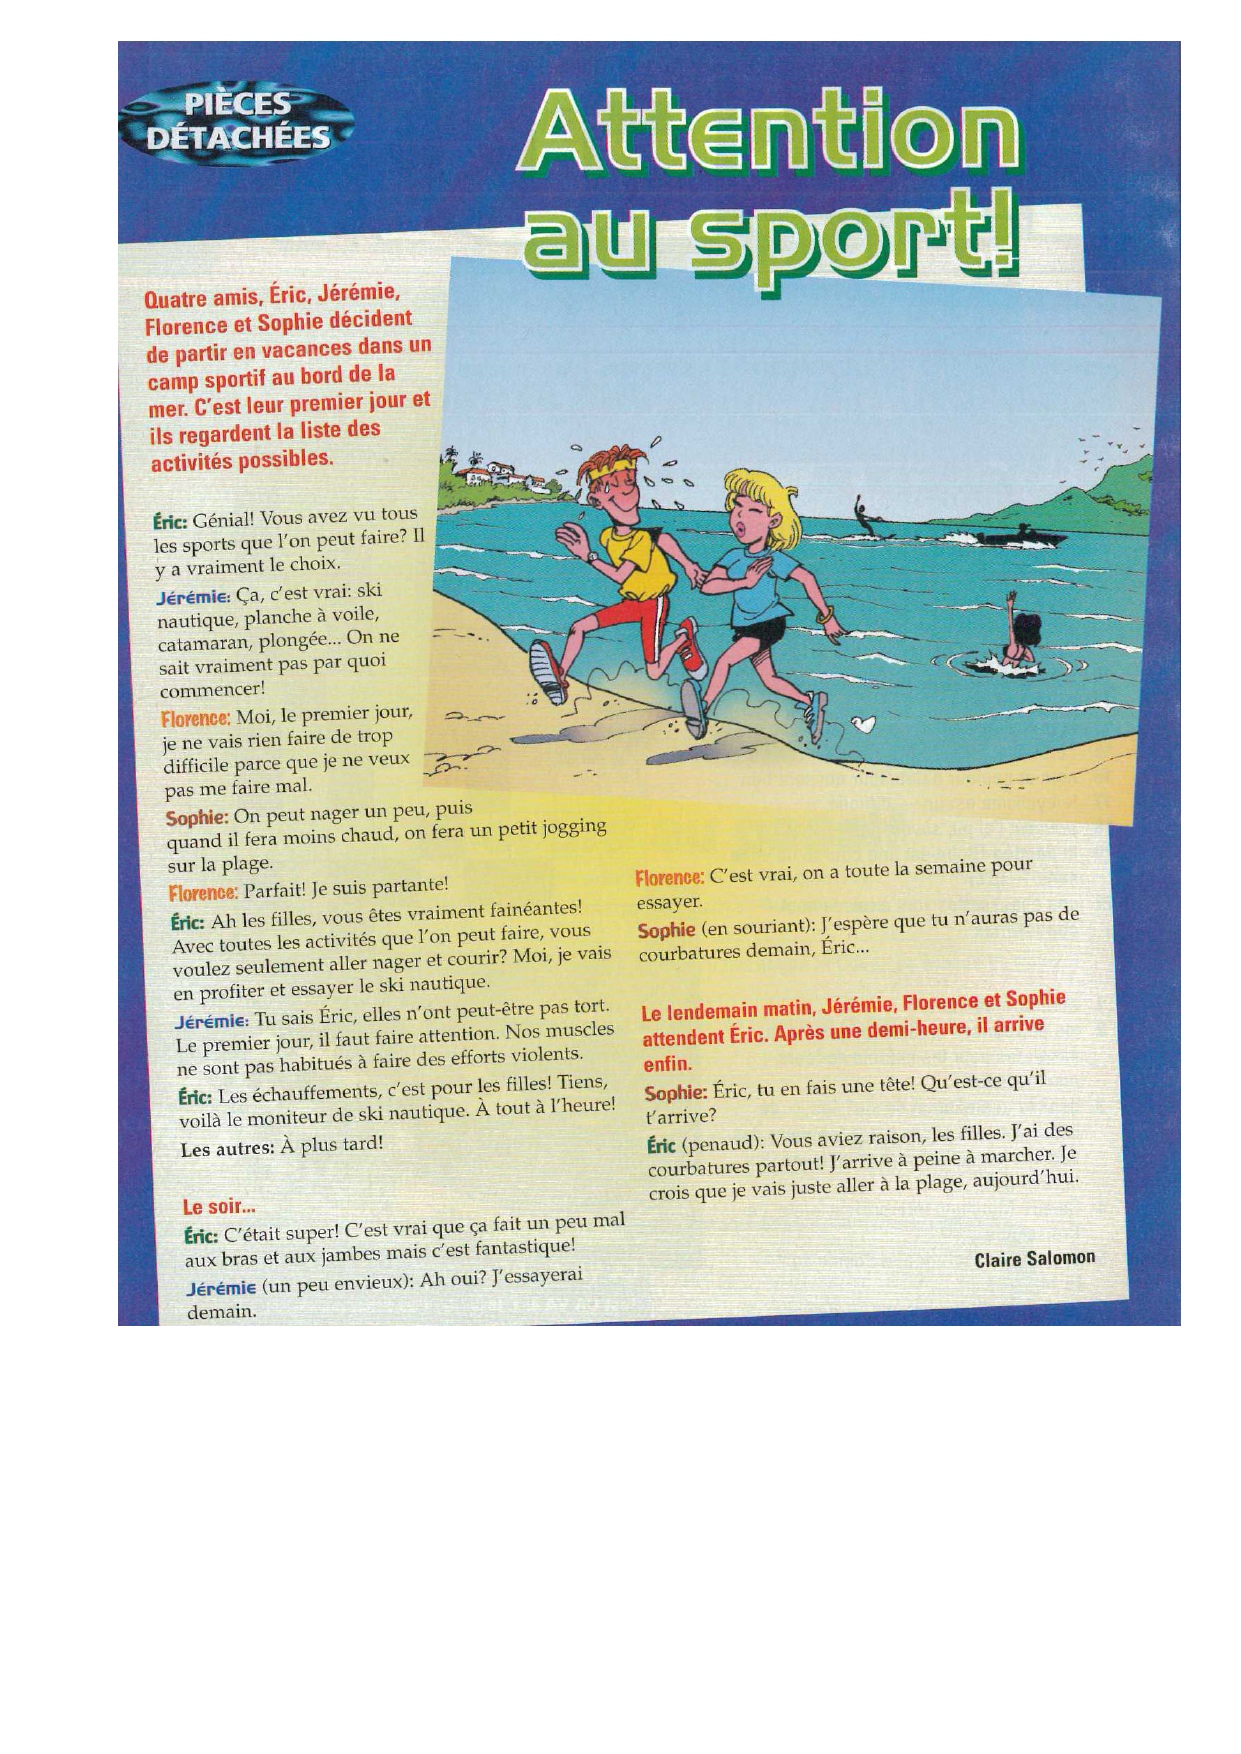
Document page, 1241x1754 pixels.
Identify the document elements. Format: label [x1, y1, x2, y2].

picture [118, 41, 1181, 1326]
